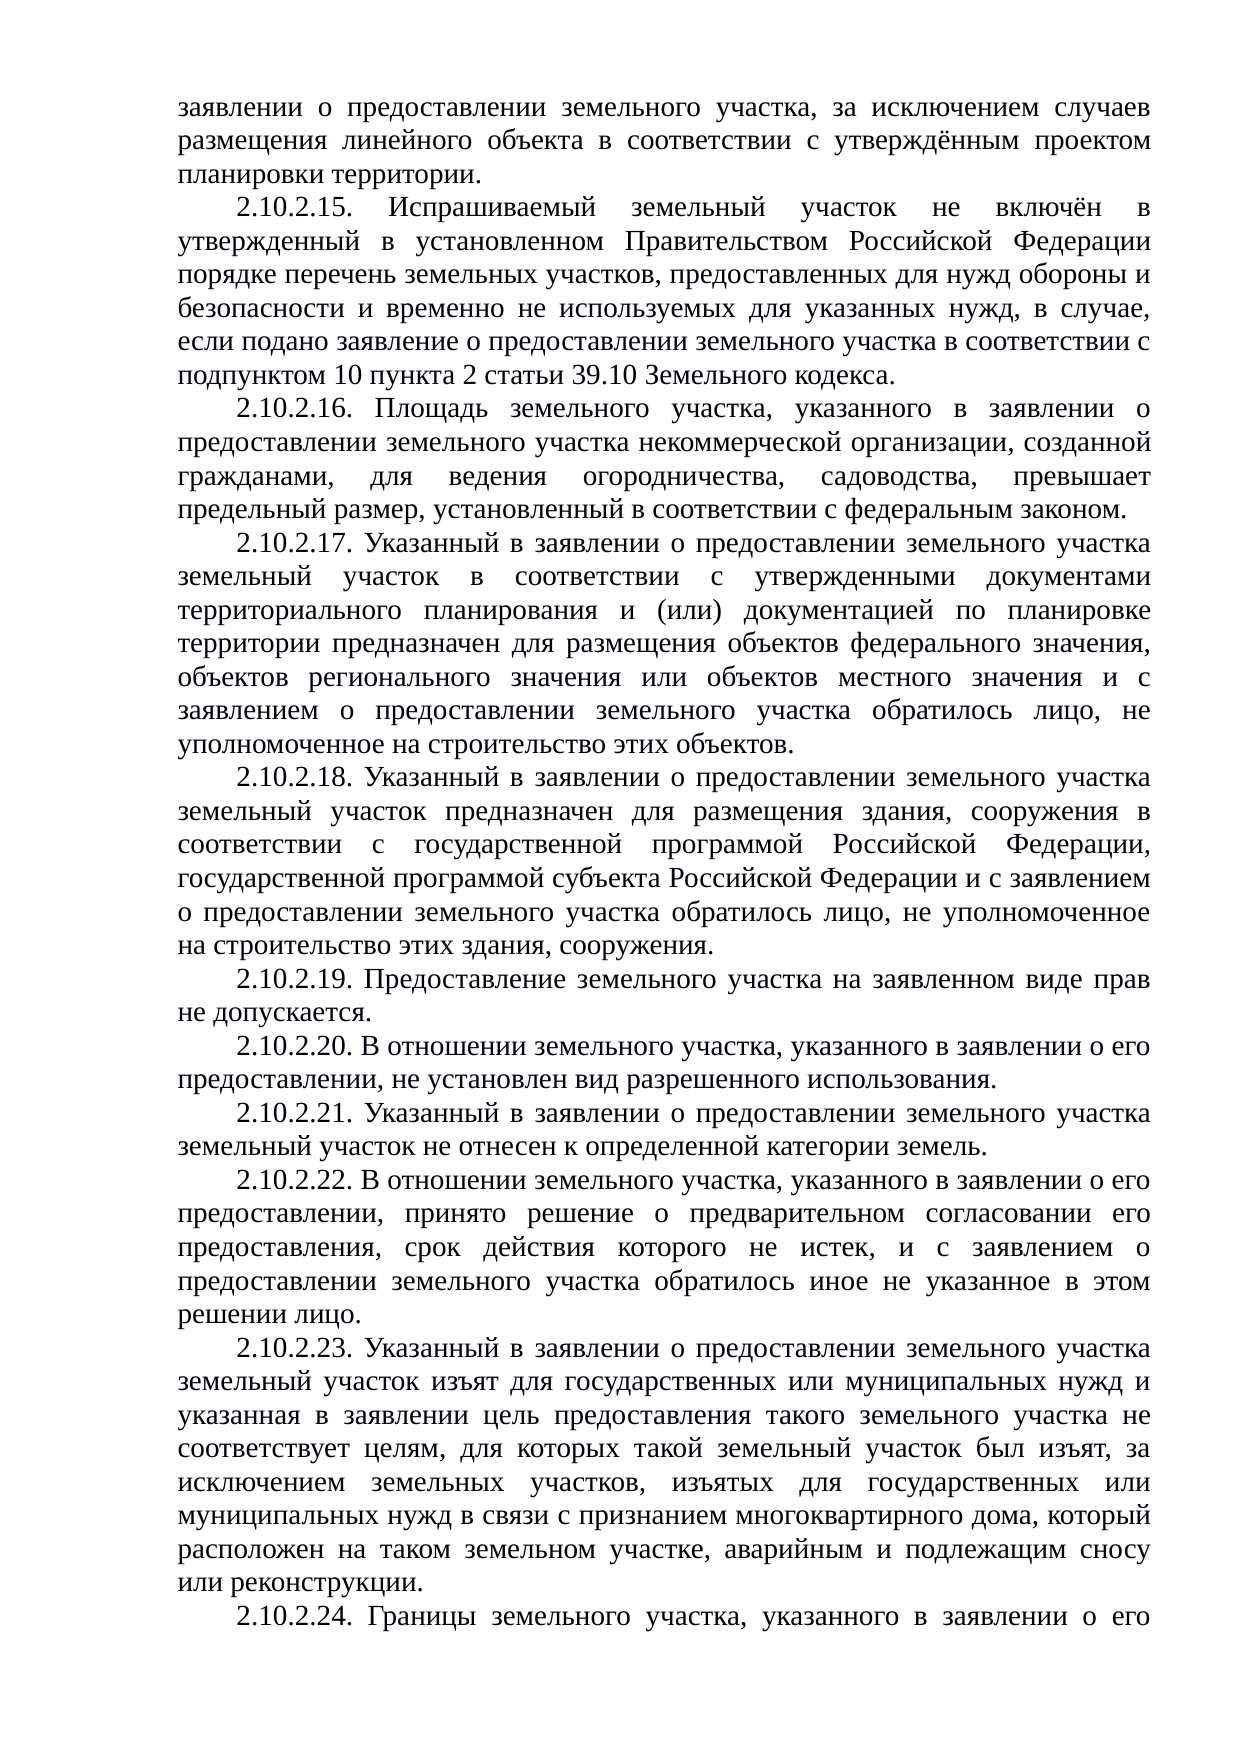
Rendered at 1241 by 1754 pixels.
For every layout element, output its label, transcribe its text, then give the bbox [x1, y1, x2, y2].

text 2.10.2.16. Площадь земельного участка, указанного в заявлении о предоставлении земельного участка некоммерческой организации, созданной гражданами, для ведения огородничества, садоводства, превышает предельный размер, установленный в соответствии с федеральным законом. [177, 391, 1152, 525]
text 2.10.2.22. В отношении земельного участка, указанного в заявлении о его предоставлении, принято решение о предварительном согласовании его предоставления, срок действия которого не истек, и с заявлением о предоставлении земельного участка обратилось иное не указанное в этом решении лицо. [177, 1162, 1152, 1330]
text 2.10.2.18. Указанный в заявлении о предоставлении земельного участка земельный участок предназначен для размещения здания, сооружения в соответствии с государственной программой Российской Федерации, государственной программой субъекта Российской Федерации и с заявлением о предоставлении земельного участка обратилось лицо, не уполномоченное на строительство этих здания, сооружения. [177, 759, 1152, 961]
text 2.10.2.21. Указанный в заявлении о предоставлении земельного участка земельный участок не отнесен к определенной категории земель. [177, 1095, 1152, 1162]
text 2.10.2.17. Указанный в заявлении о предоставлении земельного участка земельный участок в соответствии с утвержденными документами территориального планирования и (или) документацией по планировке территории предназначен для размещения объектов федерального значения, объектов регионального значения или объектов местного значения и с заявлением о предоставлении земельного участка обратилось лицо, не уполномоченное на строительство этих объектов. [177, 525, 1152, 759]
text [177, 89, 1152, 189]
text 2.10.2.15. Испрашиваемый земельный участок не включён в утвержденный в установленном Правительством Российской Федерации порядке перечень земельных участков, предоставленных для нужд обороны и безопасности и временно не используемых для указанных нужд, в случае, если подано заявление о предоставлении земельного участка в соответствии с подпунктом 10 пункта 2 статьи 39.10 Земельного кодекса. [177, 189, 1152, 391]
text 2.10.2.20. В отношении земельного участка, указанного в заявлении о его предоставлении, не установлен вид разрешенного использования. [177, 1028, 1152, 1095]
text 2.10.2.19. Предоставление земельного участка на заявленном виде прав не допускается. [177, 961, 1152, 1028]
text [177, 1598, 1152, 1632]
text 2.10.2.23. Указанный в заявлении о предоставлении земельного участка земельный участок изъят для государственных или муниципальных нужд и указанная в заявлении цель предоставления такого земельного участка не соответствует целям, для которых такой земельный участок был изъят, за исключением земельных участков, изъятых для государственных или муниципальных нужд в связи с признанием многоквартирного дома, который расположен на таком земельном участке, аварийным и подлежащим сносу или реконструкции. [177, 1330, 1152, 1598]
